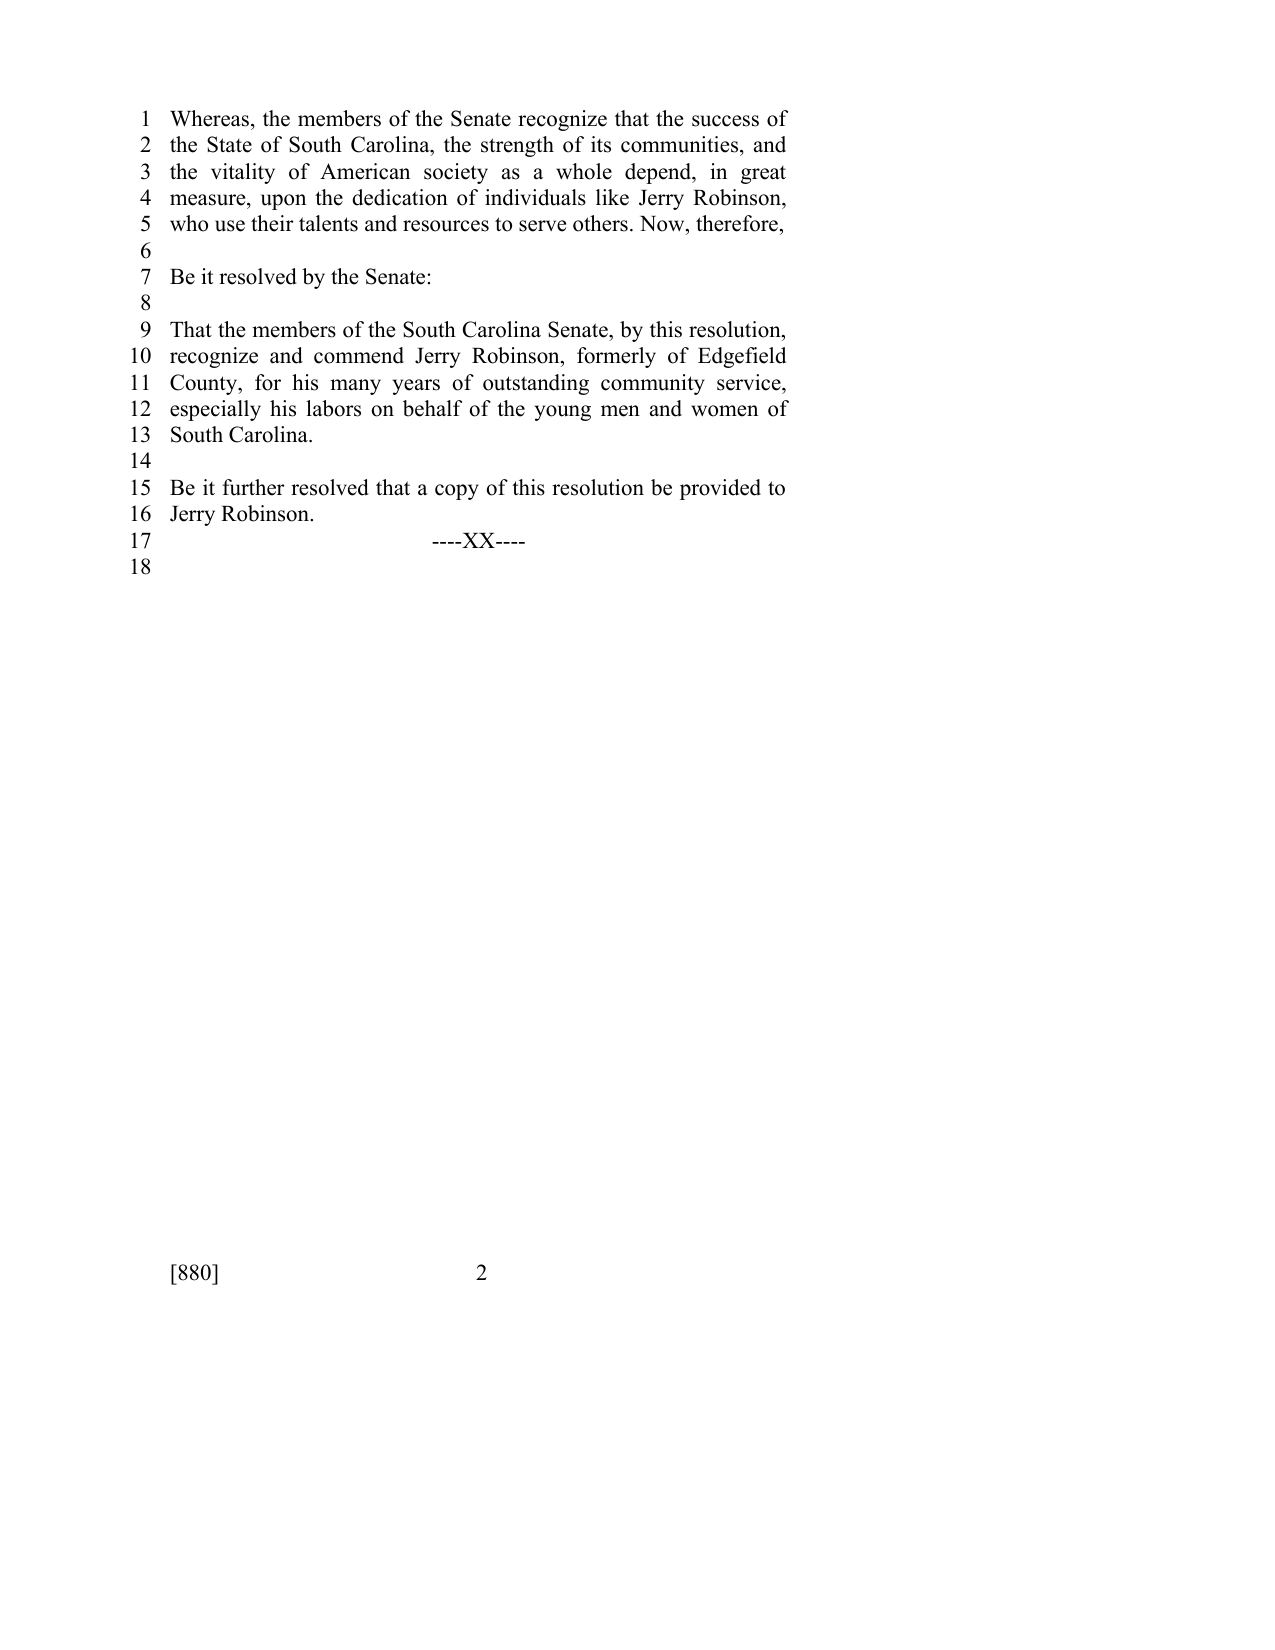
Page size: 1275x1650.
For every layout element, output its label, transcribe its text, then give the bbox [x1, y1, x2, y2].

text That the members of the South Carolina Senate, by this resolution, recognize and commend Jerry Robinson, formerly of Edgefield County, for his many years of outstanding community service, especially his labors on behalf of the young men and women of South Carolina. [169, 316, 787, 448]
text Whereas, the members of the Senate recognize that the success of the State of South Carolina, the strength of its communities, and the vitality of American society as a whole depend, in great measure, upon the dedication of individuals like Jerry Robinson, who use their talents and resources to serve others. Now, therefore, [169, 105, 787, 237]
text ----XX---- [169, 527, 787, 553]
text Be it further resolved that a copy of this resolution be provided to Jerry Robinson. [169, 474, 787, 527]
text Be it resolved by the Senate: [169, 263, 787, 289]
